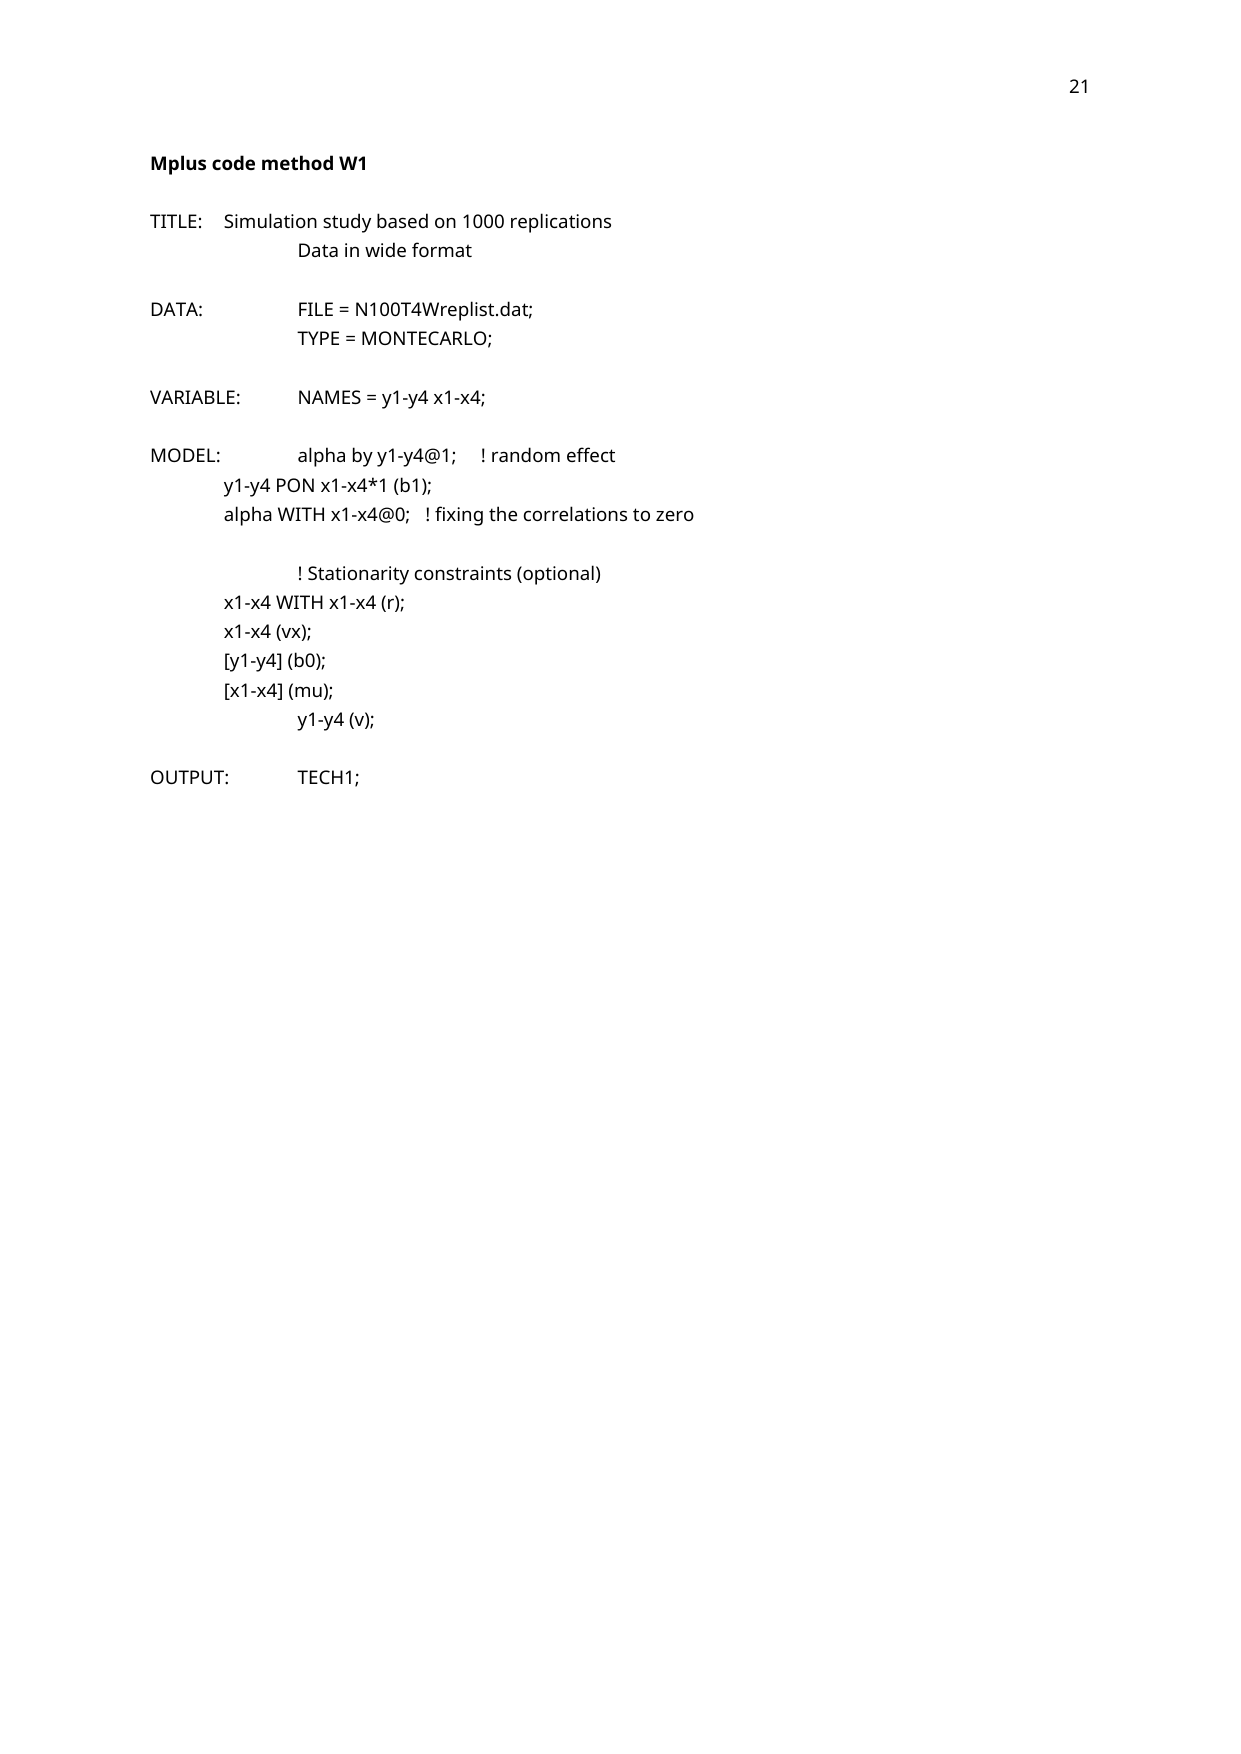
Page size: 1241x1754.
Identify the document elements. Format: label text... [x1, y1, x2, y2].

text alpha WITH x1-x4@0; ! fixing the correlations to zero [150, 501, 1090, 527]
text y1-y4 PON x1-x4*1 (b1); [150, 472, 1090, 497]
text y1-y4 (v); [150, 706, 1090, 732]
text x1-x4 (vx); [150, 618, 1090, 644]
text MODEL: alpha by y1-y4@1; ! random effect [150, 443, 1090, 468]
text TITLE: Simulation study based on 1000 replications [150, 208, 1090, 234]
text x1-x4 WITH x1-x4 (r); [150, 589, 1090, 614]
text VARIABLE: NAMES = y1-y4 x1-x4; [150, 384, 1090, 410]
text Data in wide format [150, 238, 1090, 263]
text ! Stationarity constraints (optional) [224, 560, 1090, 585]
text TYPE = MONTECARLO; [150, 326, 1090, 351]
text [y1-y4] (b0); [150, 648, 1090, 673]
text OUTPUT: TECH1; [150, 765, 1090, 790]
text [x1-x4] (mu); [150, 677, 1090, 702]
text Mplus code method W1 [150, 150, 1090, 176]
text DATA: FILE = N100T4Wreplist.dat; [150, 296, 1090, 322]
